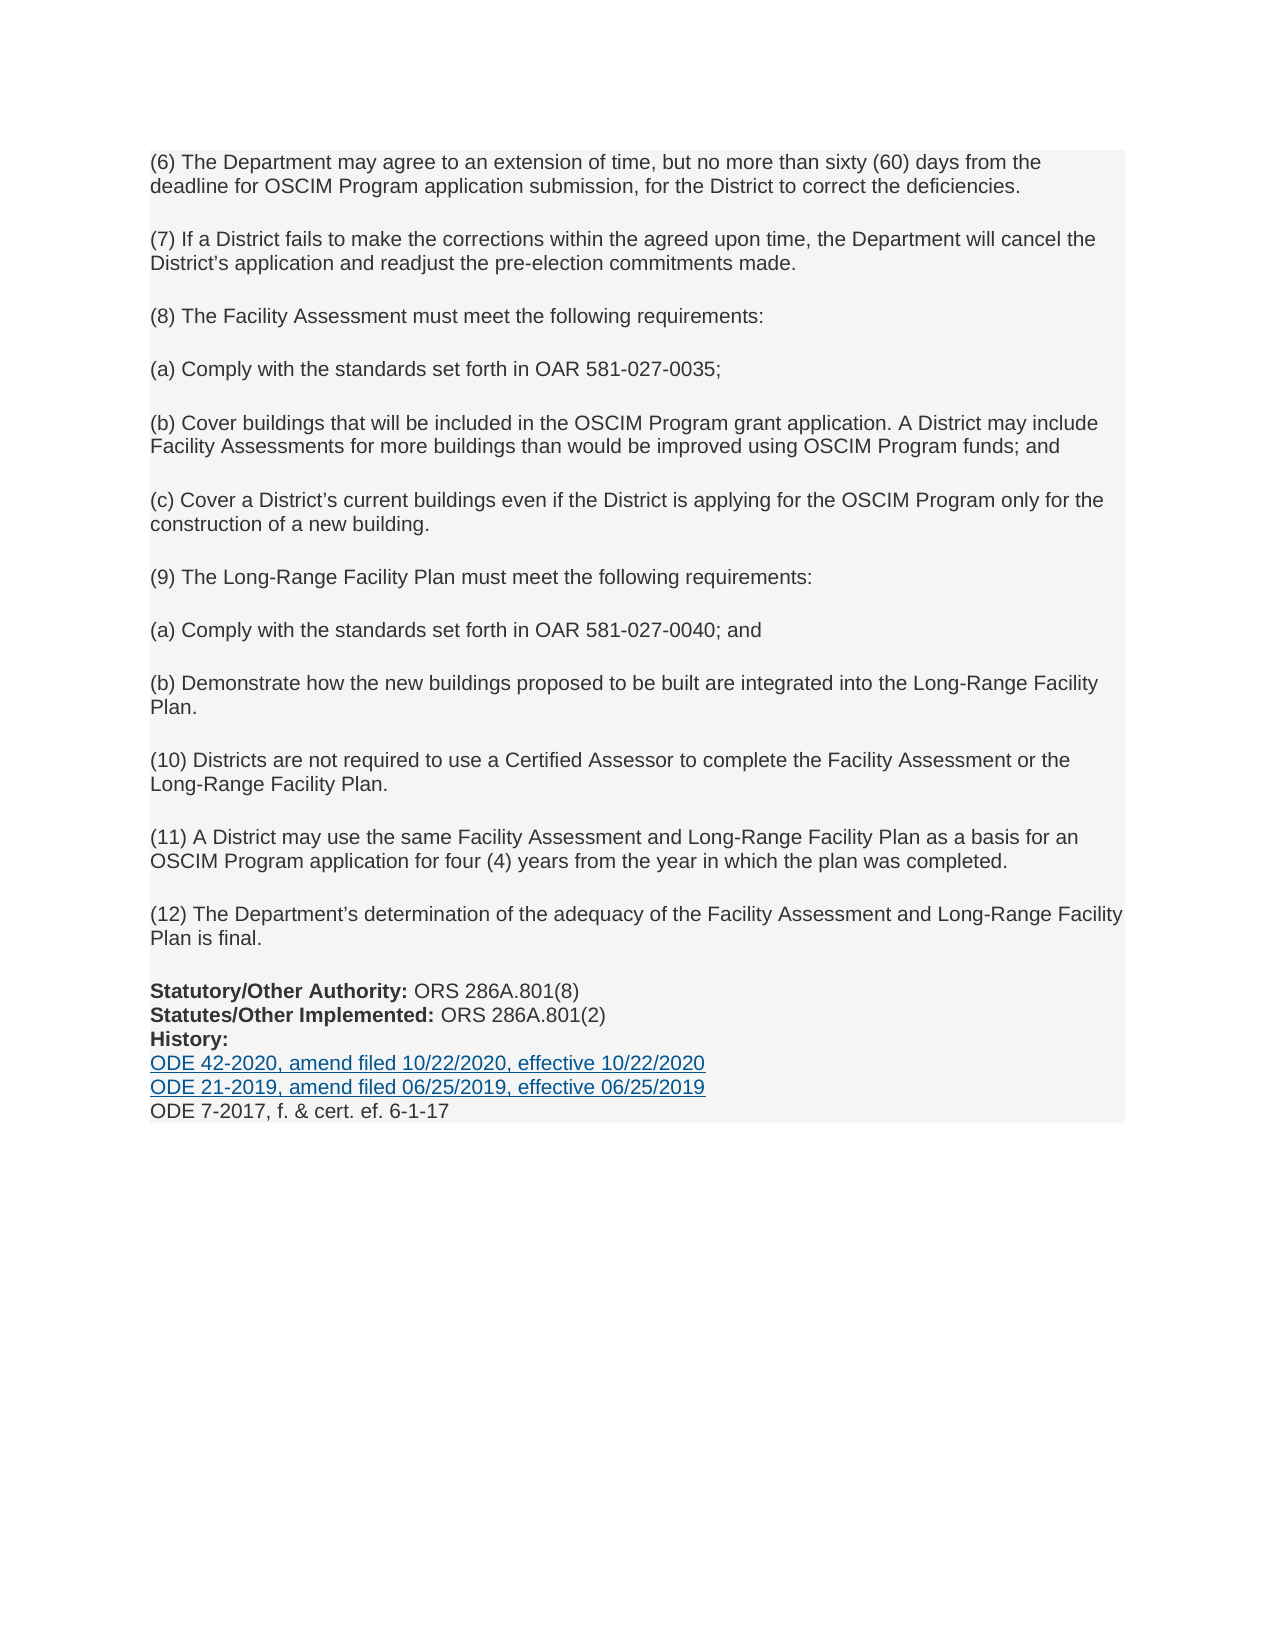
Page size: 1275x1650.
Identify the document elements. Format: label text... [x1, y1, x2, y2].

text (12) The Department’s determination of the adequacy of the Facility Assessment and Long-Range Facility Plan is final. [150, 902, 1125, 950]
text (9) The Long-Range Facility Plan must meet the following requirements: [150, 564, 1125, 588]
text (6) The Department may agree to an extension of time, but no more than sixty (60) days from the deadline for OSCIM Program application submission, for the District to correct the deficiencies. [150, 150, 1125, 198]
text (c) Cover a District’s current buildings even if the District is applying for the OSCIM Program only for the construction of a new building. [150, 487, 1125, 535]
text Statutory/Other Authority: ORS 286A.801(8) Statutes/Other Implemented: ORS 286A.801(2) History: ODE 42-2020, amend filed 10/22/2020, effective 10/22/2020 ODE 21-2019, amend filed 06/25/2019, effective 06/25/2019 ODE 7-2017, f. & cert. ef. 6-1-17 [150, 979, 1125, 1123]
text (11) A District may use the same Facility Assessment and Long-Range Facility Plan as a basis for an OSCIM Program application for four (4) years from the year in which the plan was completed. [150, 825, 1125, 873]
text (8) The Facility Assessment must meet the following requirements: [150, 304, 1125, 328]
text (10) Districts are not required to use a Certified Assessor to complete the Facility Assessment or the Long-Range Facility Plan. [150, 748, 1125, 796]
text (b) Cover buildings that will be included in the OSCIM Program grant application. A District may include Facility Assessments for more buildings than would be improved using OSCIM Program funds; and [150, 410, 1125, 458]
text (7) If a District fails to make the corrections within the agreed upon time, the Department will cancel the District’s application and readjust the pre-election commitments made. [150, 227, 1125, 275]
text (a) Comply with the standards set forth in OAR 581-027-0040; and [150, 618, 1125, 642]
text (a) Comply with the standards set forth in OAR 581-027-0035; [150, 357, 1125, 381]
text (b) Demonstrate how the new buildings proposed to be built are integrated into the Long-Range Facility Plan. [150, 671, 1125, 719]
